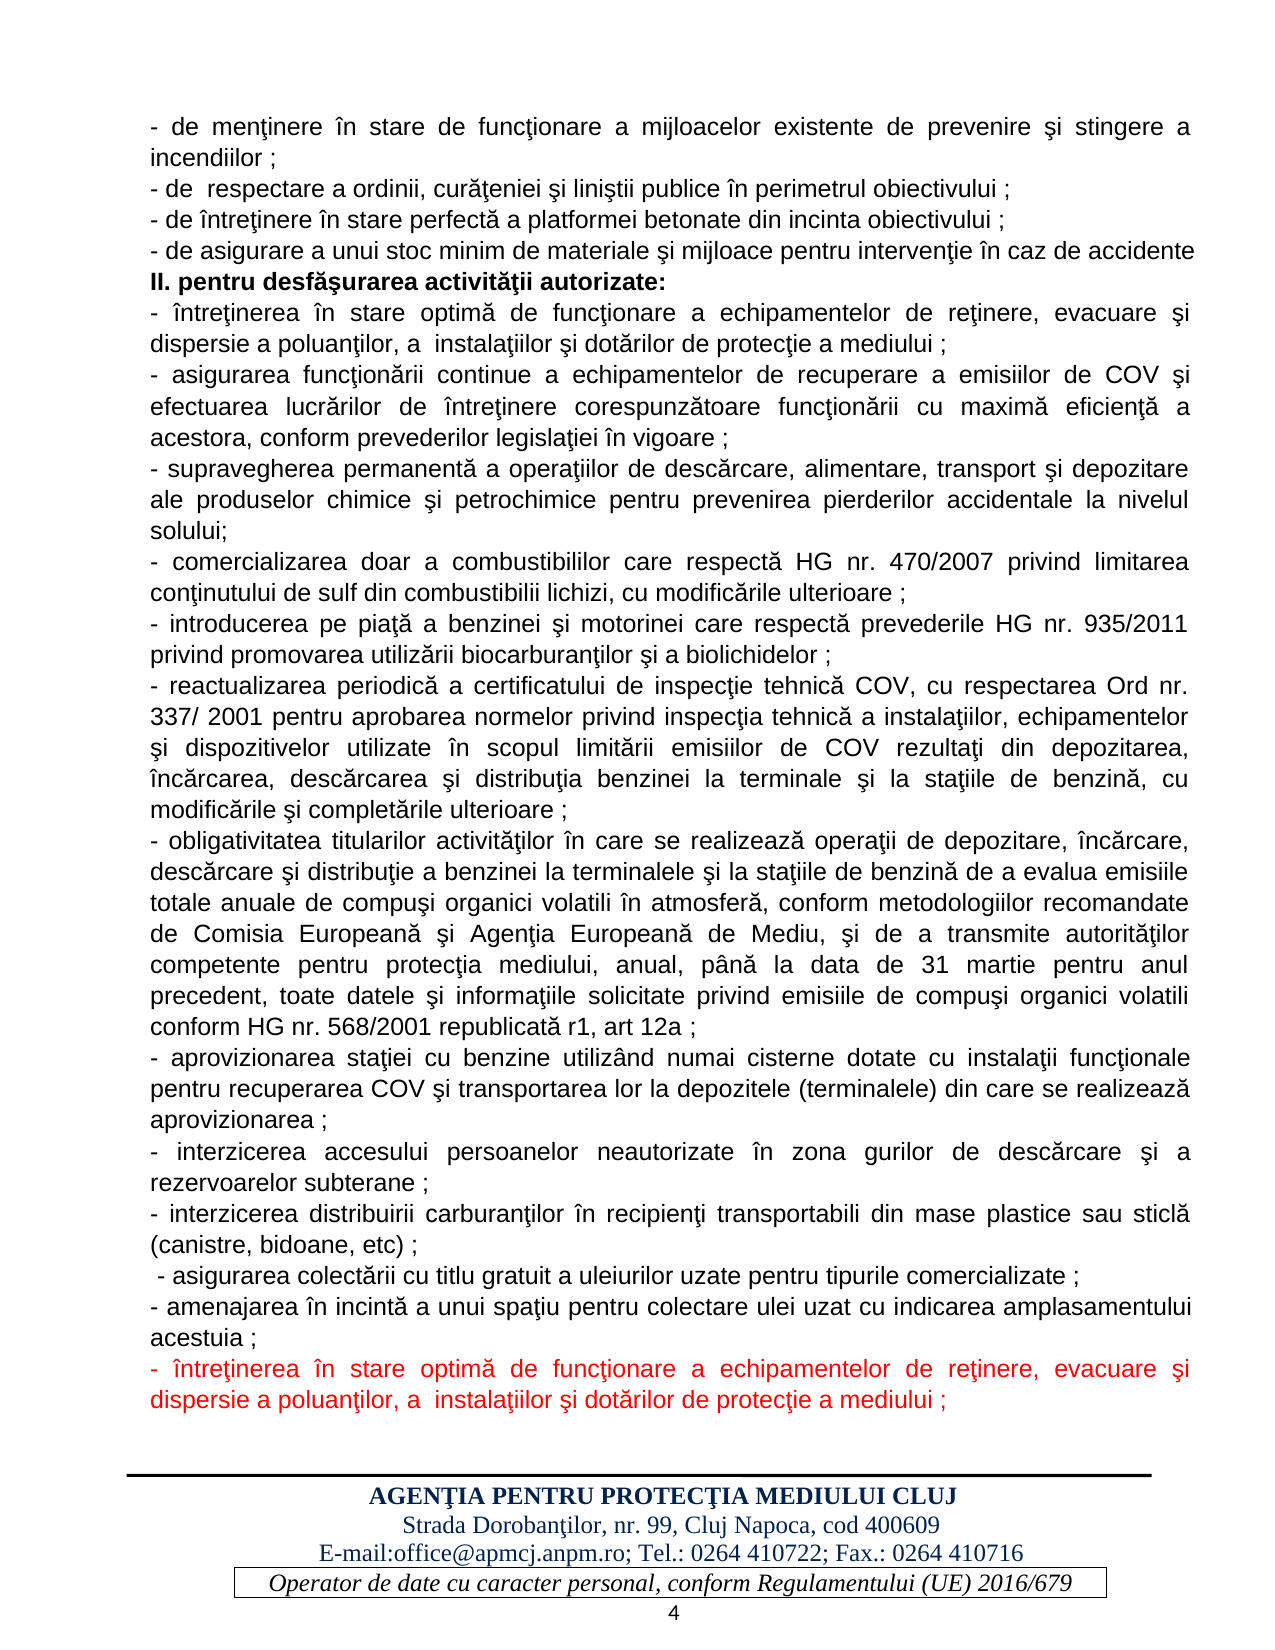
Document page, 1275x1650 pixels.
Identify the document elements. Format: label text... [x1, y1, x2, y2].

text - asigurarea colectării cu titlu gratuit a uleiurilor uzate pentru tipurile comercializate ; [150, 1261, 1192, 1289]
text - amenajarea în incintă a unui spaţiu pentru colectare ulei uzat cu indicarea amplasamentului acestuia ; [150, 1292, 1192, 1352]
text - interzicerea accesului persoanelor neautorizate în zona gurilor de descărcare şi a rezervoarelor subterane ; [150, 1137, 1192, 1196]
text - supravegherea permanentă a operaţiilor de descărcare, alimentare, transport şi depozitare ale produselor chimice şi petrochimice pentru prevenirea pierderilor accidentale la nivelul solului; [150, 454, 1191, 544]
text - de respectare a ordinii, curăţeniei şi liniştii publice în perimetrul obiectivului ; [150, 174, 1192, 203]
text - întreţinerea în stare optimă de funcţionare a echipamentelor de reţinere, evacuare şi dispersie a poluanţilor, a instalaţiilor şi dotărilor de protecţie a mediului ; [150, 298, 1192, 358]
text II. pentru desfăşurarea activităţii autorizate: [150, 267, 1192, 296]
text - de întreţinere în stare perfectă a platformei betonate din incinta obiectivului ; [150, 205, 1192, 234]
text - aprovizionarea staţiei cu benzine utilizând numai cisterne dotate cu instalaţii funcţionale pentru recuperarea COV şi transportarea lor la depozitele (terminalele) din care se realizează aprovizionarea ; [150, 1043, 1192, 1134]
text - întreţinerea în stare optimă de funcţionare a echipamentelor de reţinere, evacuare şi dispersie a poluanţilor, a instalaţiilor şi dotărilor de protecţie a mediului ; [150, 1354, 1192, 1414]
text - obligativitatea titularilor activităţilor în care se realizează operaţii de depozitare, încărcare, descărcare şi distribuţie a benzinei la terminalele şi la staţiile de benzină de a evalua emisiile totale anuale de compuşi organici volatili în atmosferă, conform metodologiilor recomandate de Comisia Europeană şi Agenţia Europeană de Mediu, şi de a transmite autorităţilor competente pentru protecţia mediului, anual, până la data de 31 martie pentru anul precedent, toate datele şi informaţiile solicitate privind emisiile de compuşi organici volatili conform HG nr. 568/2001 republicată r1, art 12a ; [150, 826, 1191, 1041]
text - de menţinere în stare de funcţionare a mijloacelor existente de prevenire şi stingere a incendiilor ; [150, 112, 1192, 172]
text - introducerea pe piaţă a benzinei şi motorinei care respectă prevederile HG nr. 935/2011 privind promovarea utilizării biocarburanţilor şi a biolichidelor ; [150, 609, 1191, 669]
text - interzicerea distribuirii carburanţilor în recipienţi transportabili din mase plastice sau sticlă (canistre, bidoane, etc) ; [150, 1199, 1192, 1258]
text - comercializarea doar a combustibililor care respectă HG nr. 470/2007 privind limitarea conţinutului de sulf din combustibilii lichizi, cu modificările ulterioare ; [150, 547, 1191, 607]
text - asigurarea funcţionării continue a echipamentelor de recuperare a emisiilor de COV şi efectuarea lucrărilor de întreţinere corespunzătoare funcţionării cu maximă eficienţă a acestora, conform prevederilor legislaţiei în vigoare ; [150, 361, 1192, 451]
text - reactualizarea periodică a certificatului de inspecţie tehnică COV, cu respectarea Ord nr. 337/ 2001 pentru aprobarea normelor privind inspecţia tehnică a instalaţiilor, echipamentelor şi dispozitivelor utilizate în scopul limitării emisiilor de COV rezultaţi din depozitarea, încărcarea, descărcarea şi distribuţia benzinei la terminale şi la staţiile de benzină, cu modificările şi completările ulterioare ; [150, 671, 1191, 824]
text - de asigurare a unui stoc minim de materiale şi mijloace pentru intervenţie în caz de accidente [150, 236, 1198, 265]
